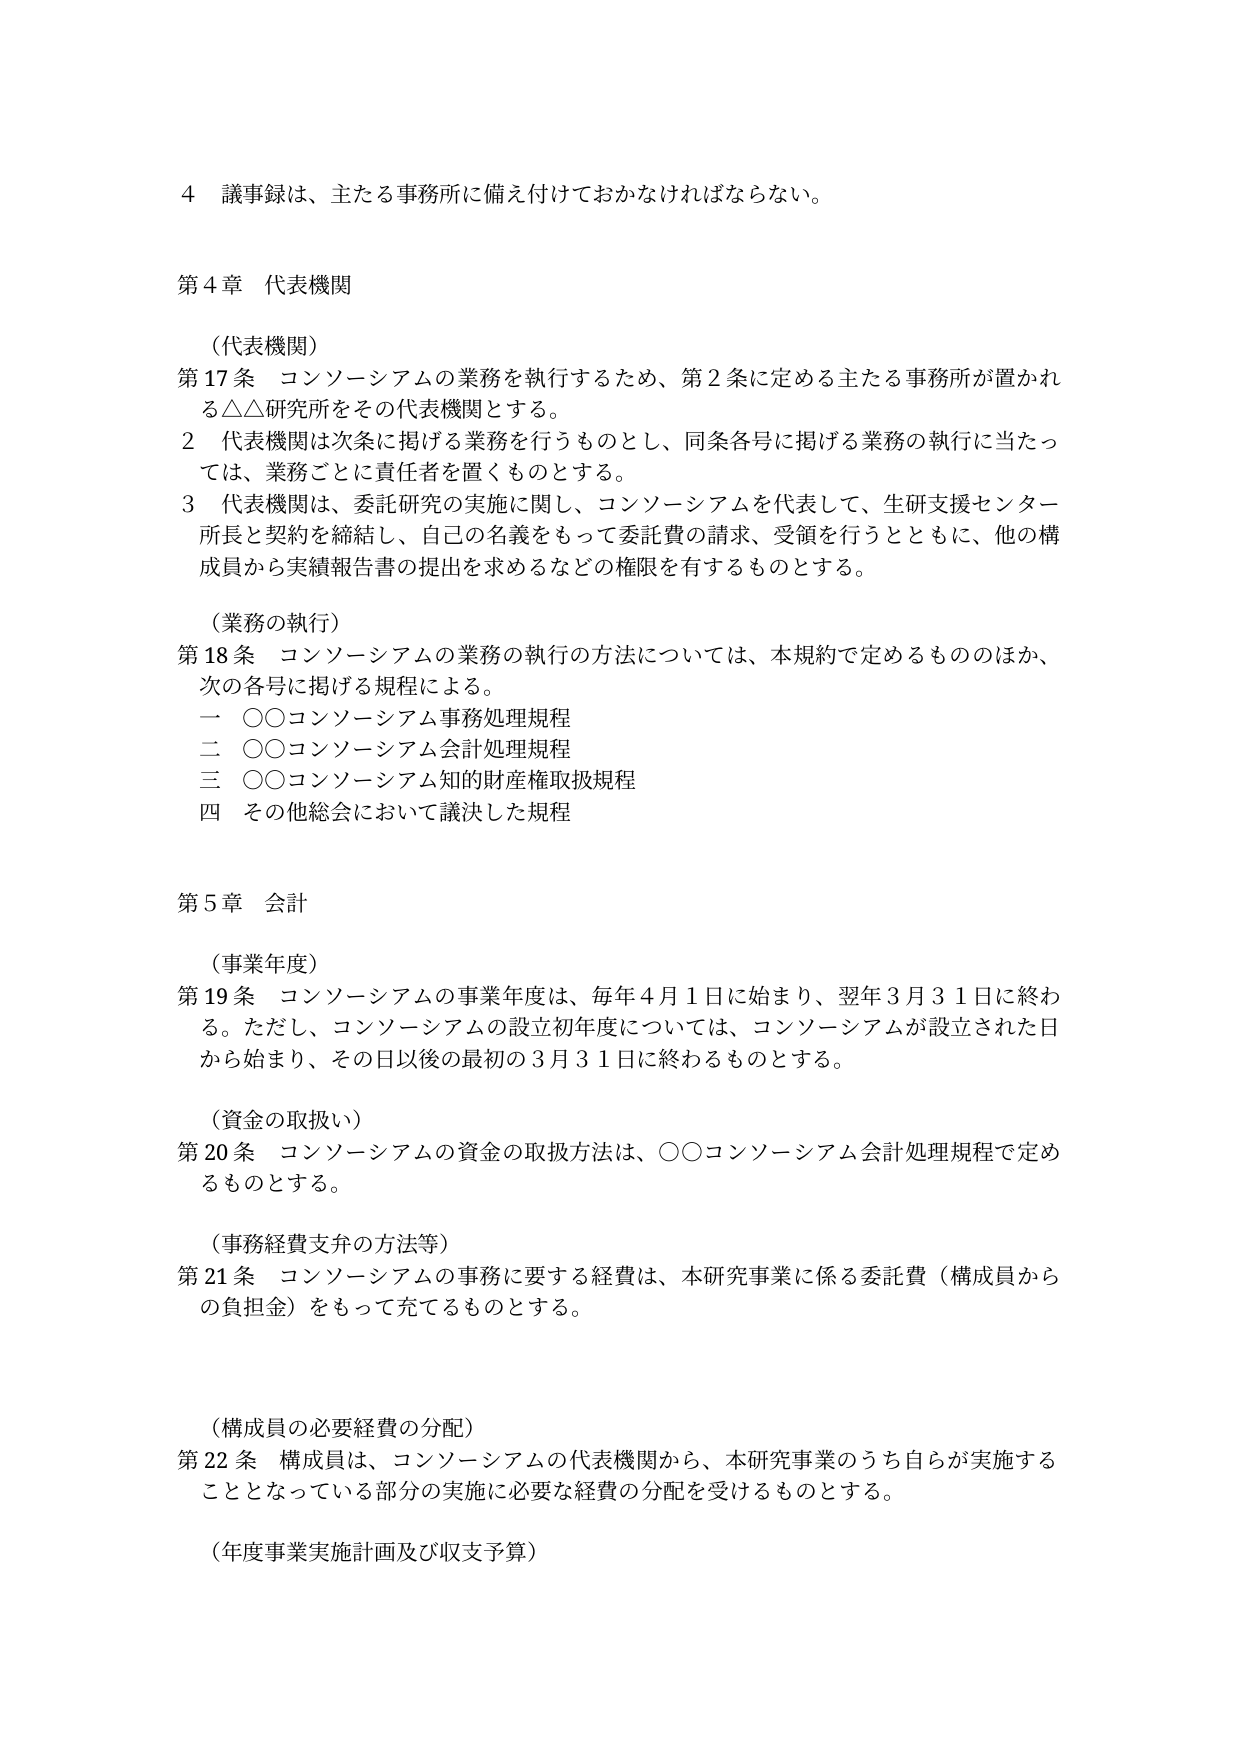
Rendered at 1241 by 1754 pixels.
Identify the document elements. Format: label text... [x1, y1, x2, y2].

text ３ 代表機関は、委託研究の実施に関し、コンソーシアムを代表して、生研支援センター所長と契約を締結し、自己の名義をもって委託費の請求、受領を行うとともに、他の構成員から実績報告書の提出を求めるなどの権限を有するものとする。 [177, 487, 1063, 581]
text （代表機関） [177, 329, 1063, 361]
text 一 ○○コンソーシアム事務処理規程 [177, 701, 1063, 732]
text ２ 代表機関は次条に掲げる業務を行うものとし、同条各号に掲げる業務の執行に当たっては、業務ごとに責任者を置くものとする。 [177, 424, 1063, 487]
text 第５章 会計 [177, 886, 1063, 918]
text 二 ○○コンソーシアム会計処理規程 [177, 732, 1063, 764]
text 三 ○○コンソーシアム知的財産権取扱規程 [177, 764, 1063, 795]
text 第17条 コンソーシアムの業務を執行するため、第２条に定める主たる事務所が置かれる△△研究所をその代表機関とする。 [177, 361, 1063, 424]
text （事務経費支弁の方法等） [177, 1227, 1063, 1259]
text 四 その他総会において議決した規程 [177, 795, 1063, 827]
text （構成員の必要経費の分配） [177, 1411, 1063, 1443]
text 第19条 コンソーシアムの事業年度は、毎年４月１日に始まり、翌年３月３１日に終わる。ただし、コンソーシアムの設立初年度については、コンソーシアムが設立された日から始まり、その日以後の最初の３月３１日に終わるものとする。 [177, 979, 1063, 1073]
text 第18条 コンソーシアムの業務の執行の方法については、本規約で定めるもののほか、次の各号に掲げる規程による。 [177, 638, 1063, 701]
text （事業年度） [177, 947, 1063, 979]
text 第４章 代表機関 [177, 268, 1063, 299]
text 第20条 コンソーシアムの資金の取扱方法は、○○コンソーシアム会計処理規程で定めるものとする。 [177, 1135, 1063, 1198]
text （年度事業実施計画及び収支予算） [177, 1536, 1063, 1567]
text （資金の取扱い） [177, 1103, 1063, 1135]
text （業務の執行） [199, 606, 1063, 638]
text ４ 議事録は、主たる事務所に備え付けておかなければならない｡ [177, 177, 1063, 208]
text 第21条 コンソーシアムの事務に要する経費は、本研究事業に係る委託費（構成員からの負担金）をもって充てるものとする。 [177, 1259, 1063, 1322]
text 第22 条 構成員は、コンソーシアムの代表機関から、本研究事業のうち自らが実施することとなっている部分の実施に必要な経費の分配を受けるものとする。 [177, 1443, 1063, 1506]
